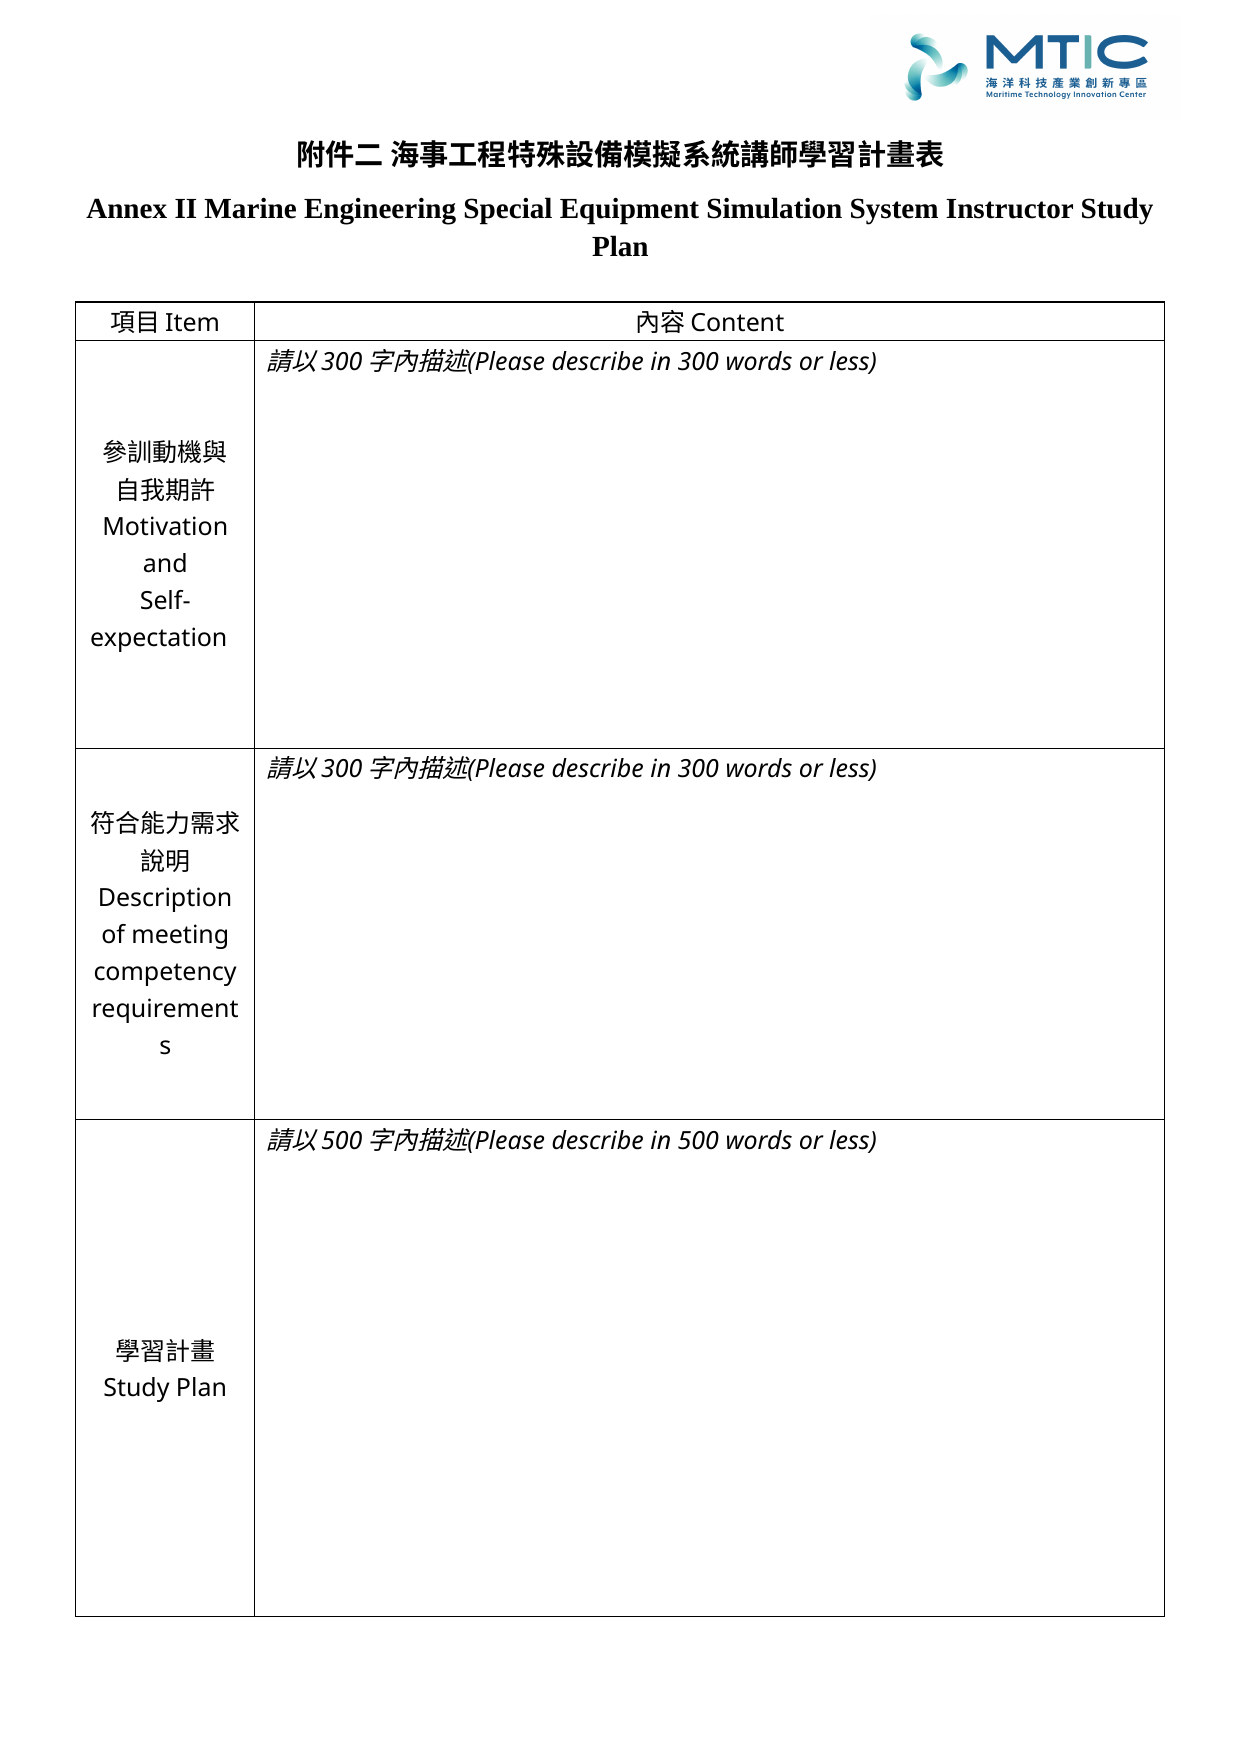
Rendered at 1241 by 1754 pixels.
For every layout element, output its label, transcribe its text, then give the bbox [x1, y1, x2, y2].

picture [870, 14, 1182, 121]
table_cell 請以300字內描述(Please describe in 300 words or less) [255, 749, 1164, 1119]
text 附件二 海事工程特殊設備模擬系統講師學習計畫表 [75, 116, 1165, 190]
table_cell 參訓動機與 自我期許 Motivation and Self-expectation [76, 341, 254, 747]
table_header 內容Content [255, 303, 1164, 340]
table_header 項目Item [76, 303, 254, 340]
table_cell 請以500字內描述(Please describe in 500 words or less) [255, 1120, 1164, 1616]
table_cell 學習計畫 Study Plan [76, 1120, 254, 1616]
text Annex II Marine Engineering Special Equipment Simulation System Instructor Study Plan [75, 190, 1165, 264]
table_cell 請以300字內描述(Please describe in 300 words or less) [255, 341, 1164, 747]
table_cell 符合能力需求說明 Description of meeting competency requirements [76, 749, 254, 1119]
